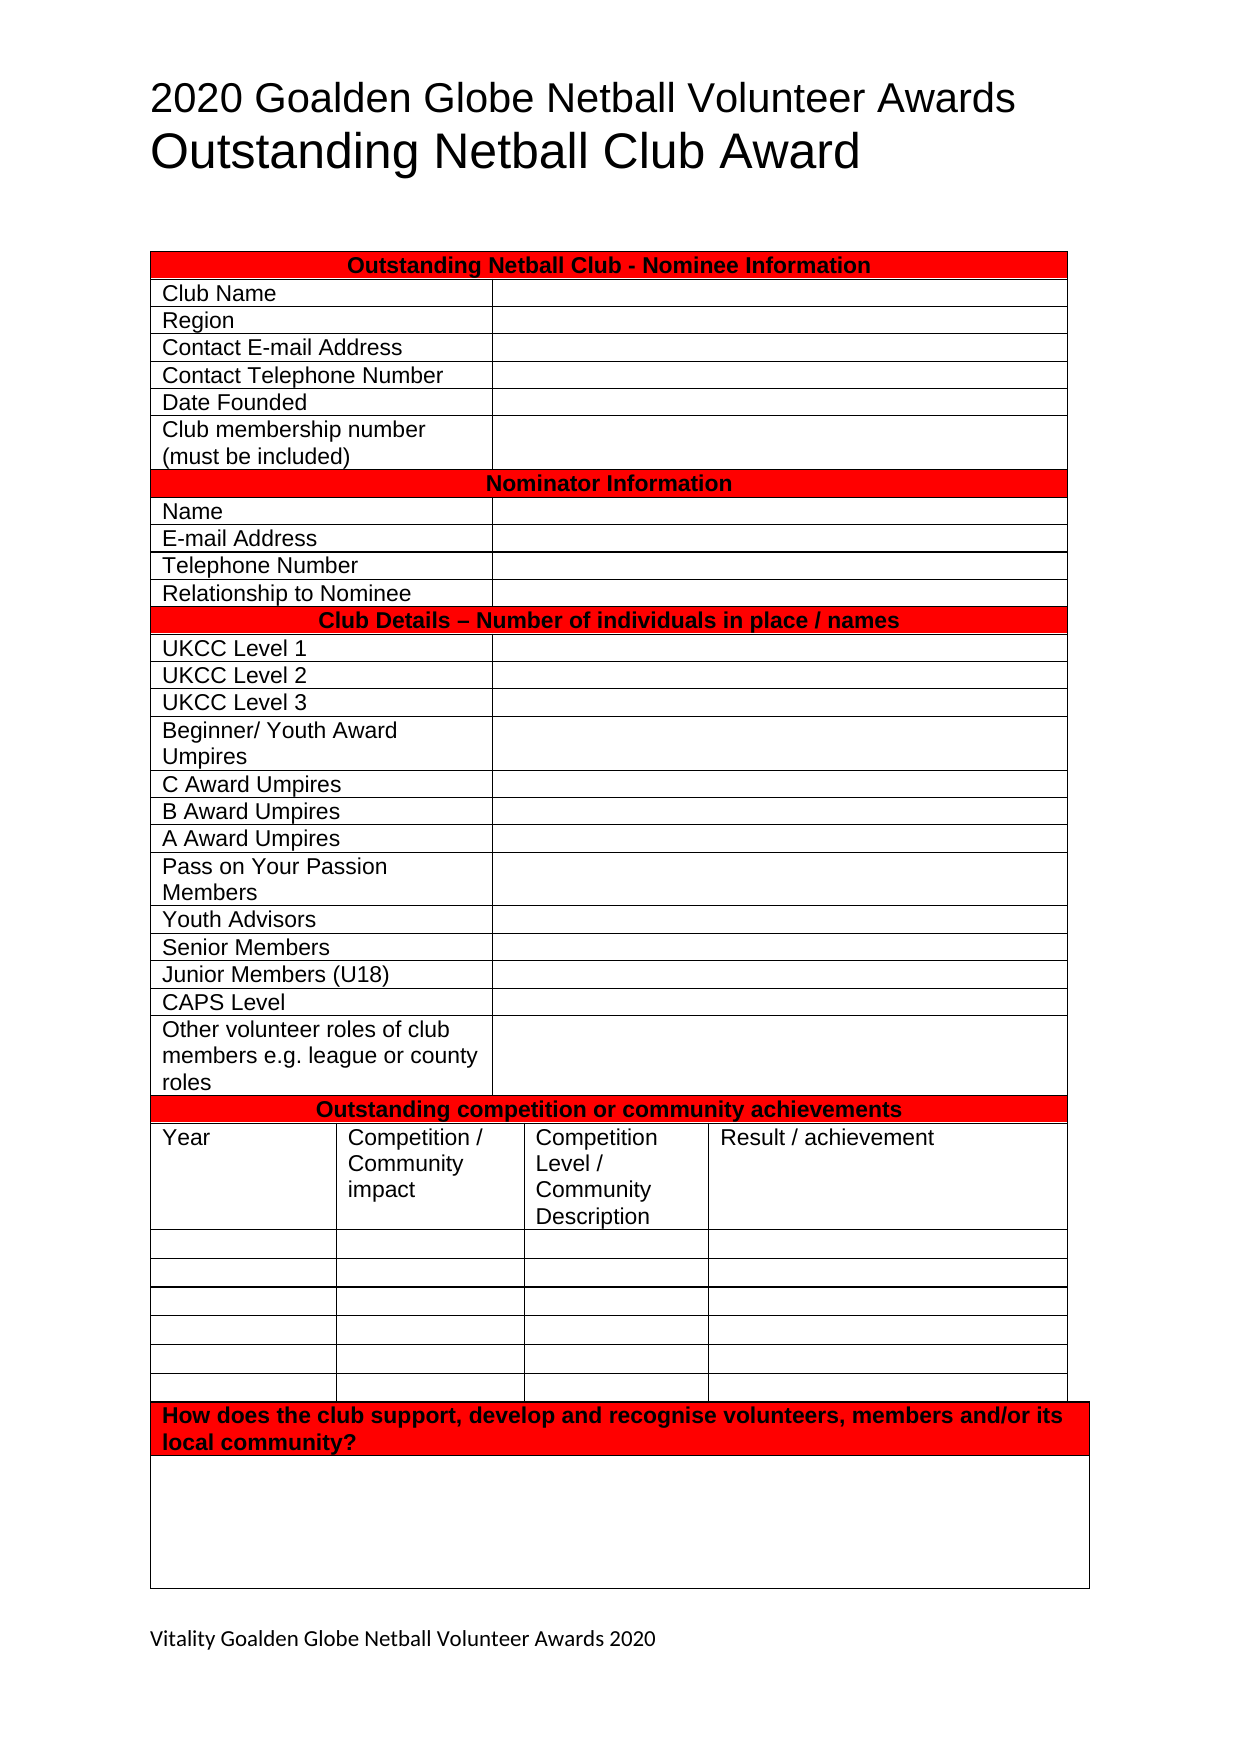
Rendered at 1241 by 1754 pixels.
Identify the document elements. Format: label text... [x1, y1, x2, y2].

table_cell [493, 362, 1067, 388]
table_cell CAPS Level [151, 989, 492, 1015]
table_cell UKCC Level 3 [151, 689, 492, 716]
table_header Outstanding Netball Club - Nominee Information [151, 252, 1067, 278]
table_cell [337, 1345, 524, 1373]
table_cell [493, 635, 1067, 661]
table_cell Senior Members [151, 934, 492, 960]
table_cell [337, 1259, 524, 1286]
table_cell [151, 1230, 336, 1258]
table_cell [493, 853, 1067, 905]
table_cell [493, 334, 1067, 361]
table_cell [493, 689, 1067, 716]
table_cell Region [151, 307, 492, 333]
table_cell [493, 961, 1067, 988]
table_cell [709, 1374, 1067, 1401]
table_cell [493, 553, 1067, 579]
table_cell [709, 1230, 1067, 1258]
table_cell [493, 798, 1067, 824]
table_cell Result / achievement [709, 1124, 1067, 1229]
table_cell [525, 1288, 708, 1315]
table_cell How does the club support, develop and recognise volunteers, members and/or its local community? [151, 1403, 1089, 1455]
table_cell Club Name [151, 280, 492, 306]
table_cell E-mail Address [151, 525, 492, 551]
table_cell [493, 307, 1067, 333]
table_cell Telephone Number [151, 553, 492, 579]
table_cell Year [151, 1124, 336, 1229]
table_cell Nominator Information [151, 470, 1067, 497]
table_cell [709, 1345, 1067, 1373]
table_cell Pass on Your Passion Members [151, 853, 492, 905]
table_cell Youth Advisors [151, 906, 492, 933]
table_cell [493, 662, 1067, 688]
table_cell [493, 906, 1067, 933]
table_cell [337, 1374, 524, 1401]
table_cell [525, 1259, 708, 1286]
table_cell Contact Telephone Number [151, 362, 492, 388]
table_cell [709, 1259, 1067, 1286]
table_cell [493, 498, 1067, 524]
table_cell [709, 1316, 1067, 1344]
table_cell [493, 989, 1067, 1015]
table_cell [493, 934, 1067, 960]
table_cell Name [151, 498, 492, 524]
table_cell [493, 1016, 1067, 1095]
table_cell [493, 280, 1067, 306]
table_cell Club membership number (must be included) [151, 416, 492, 469]
table_cell Competition / Community impact [337, 1124, 524, 1229]
table_cell [493, 825, 1067, 852]
table_cell [151, 1316, 336, 1344]
table_cell [151, 1456, 1089, 1588]
table_cell Relationship to Nominee [151, 580, 492, 606]
table_cell [525, 1374, 708, 1401]
table_cell Club Details – Number of individuals in place / names [151, 607, 1067, 633]
table_cell Outstanding competition or community achievements [151, 1096, 1067, 1122]
table_cell [493, 580, 1067, 606]
table_cell [493, 771, 1067, 797]
table_cell Date Founded [151, 389, 492, 415]
table_cell UKCC Level 2 [151, 662, 492, 688]
table_cell UKCC Level 1 [151, 635, 492, 661]
table_cell [151, 1288, 336, 1315]
table_cell [151, 1345, 336, 1373]
table_cell Junior Members (U18) [151, 961, 492, 988]
table_cell [525, 1345, 708, 1373]
table_cell [525, 1230, 708, 1258]
table_cell Other volunteer roles of club members e.g. league or county roles [151, 1016, 492, 1095]
table_cell [493, 717, 1067, 769]
table_cell [151, 1259, 336, 1286]
table_cell C Award Umpires [151, 771, 492, 797]
table_cell Beginner/ Youth Award Umpires [151, 717, 492, 769]
table_cell [337, 1316, 524, 1344]
table_cell [151, 1374, 336, 1401]
table_cell [337, 1288, 524, 1315]
table_cell [493, 525, 1067, 551]
table_cell [525, 1316, 708, 1344]
table_cell [709, 1288, 1067, 1315]
table_cell Competition Level / Community Description [525, 1124, 708, 1229]
table_cell Contact E-mail Address [151, 334, 492, 361]
table_cell A Award Umpires [151, 825, 492, 852]
table_cell B Award Umpires [151, 798, 492, 824]
table_cell [493, 389, 1067, 415]
table_cell [337, 1230, 524, 1258]
table_cell [493, 416, 1067, 469]
